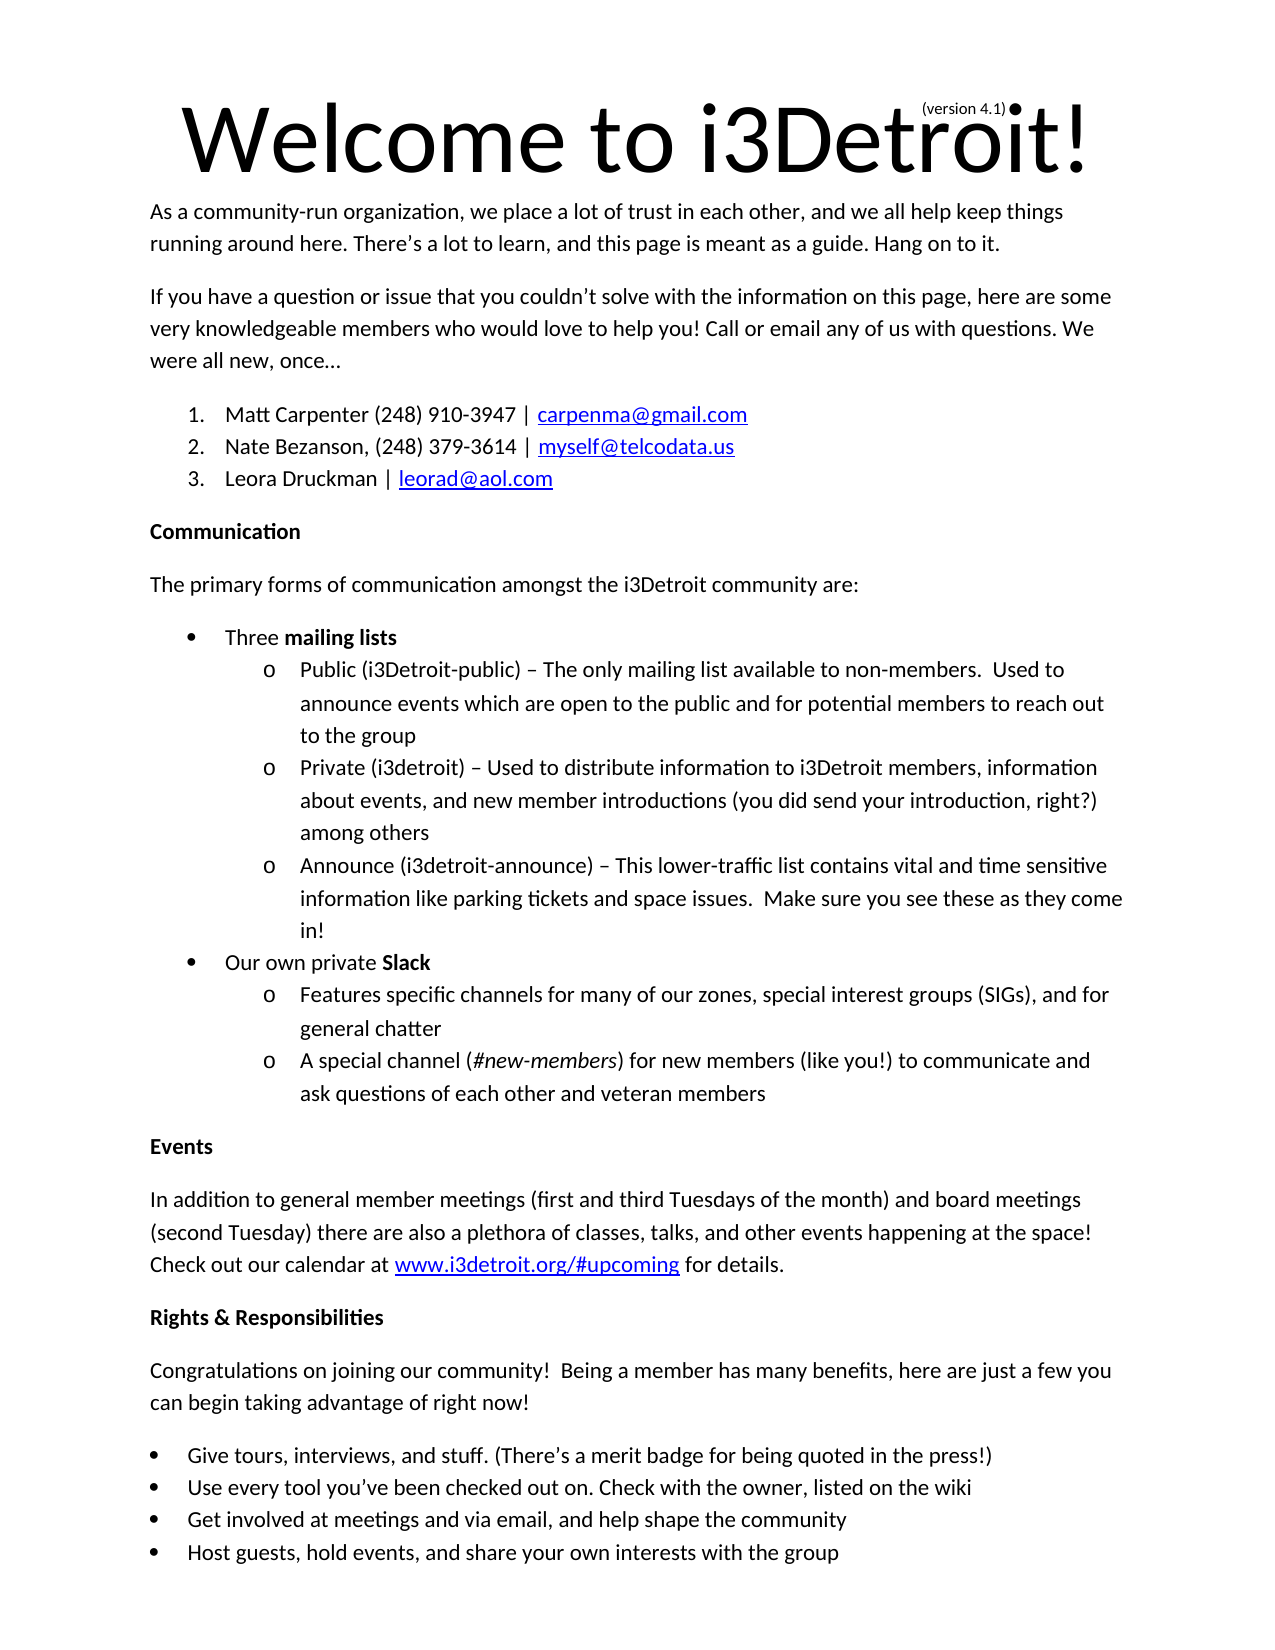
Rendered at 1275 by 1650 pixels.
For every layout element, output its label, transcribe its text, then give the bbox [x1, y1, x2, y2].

list Features specific channels for many of our zones, special interest groups (SIGs), and for general chatter [262, 981, 1125, 1042]
text Events [150, 1132, 1125, 1161]
text Welcome to i3Detroit! [150, 75, 1125, 197]
list Give tours, interviews, and stuff. (There’s a merit badge for being quoted in the press!) [150, 1441, 1125, 1469]
text As a community-run organization, we place a lot of trust in each other, and we all help keep things running around here. There’s a lot to learn, and this page is meant as a guide. Hang on to it. [150, 197, 1125, 257]
list Our own private Slack [187, 948, 1125, 976]
list Use every tool you’ve been checked out on. Check with the owner, listed on the wiki [150, 1473, 1125, 1501]
list Private (i3detroit) – Used to distribute information to i3Detroit members, information about events, and new member introductions (you did send your introduction, right?) among others [262, 753, 1125, 847]
list Nate Bezanson, (248) 379-3614 | myself@telcodata.us [187, 432, 1125, 460]
list A special channel (#new-members) for new members (like you!) to communicate and ask questions of each other and veteran members [262, 1046, 1125, 1107]
text In addition to general member meetings (first and third Tuesdays of the month) and board meetings (second Tuesday) there are also a plethora of classes, talks, and other events happening at the space! Check out our calendar at www.i3detroit.org/#upcoming for details. [150, 1186, 1125, 1278]
list Get involved at meetings and via email, and help shape the community [150, 1506, 1125, 1533]
text The primary forms of communication amongst the i3Detroit community are: [150, 570, 1125, 598]
text Rights & Responsibilities [150, 1303, 1125, 1331]
list Host guests, hold events, and share your own interests with the group [150, 1538, 1125, 1566]
list Leora Druckman | leorad@aol.com [187, 464, 1125, 492]
text Congratulations on joining our community! Being a member has many benefits, here are just a few you can begin taking advantage of right now! [150, 1356, 1125, 1416]
text Communication [150, 517, 1125, 545]
list Matt Carpenter (248) 910-3947 | carpenma@gmail.com [187, 400, 1125, 428]
list Public (i3Detroit-public) – The only mailing list available to non-members. Used to announce events which are open to the public and for potential members to reach out to the group [262, 655, 1125, 749]
text If you have a question or issue that you couldn’t solve with the information on this page, here are some very knowledgeable members who would love to help you! Call or email any of us with questions. We were all new, once… [150, 282, 1125, 375]
list Announce (i3detroit-announce) – This lower-traffic list contains vital and time sensitive information like parking tickets and space issues. Make sure you see these as they come in! [262, 851, 1125, 944]
list Three mailing lists [187, 623, 1125, 651]
